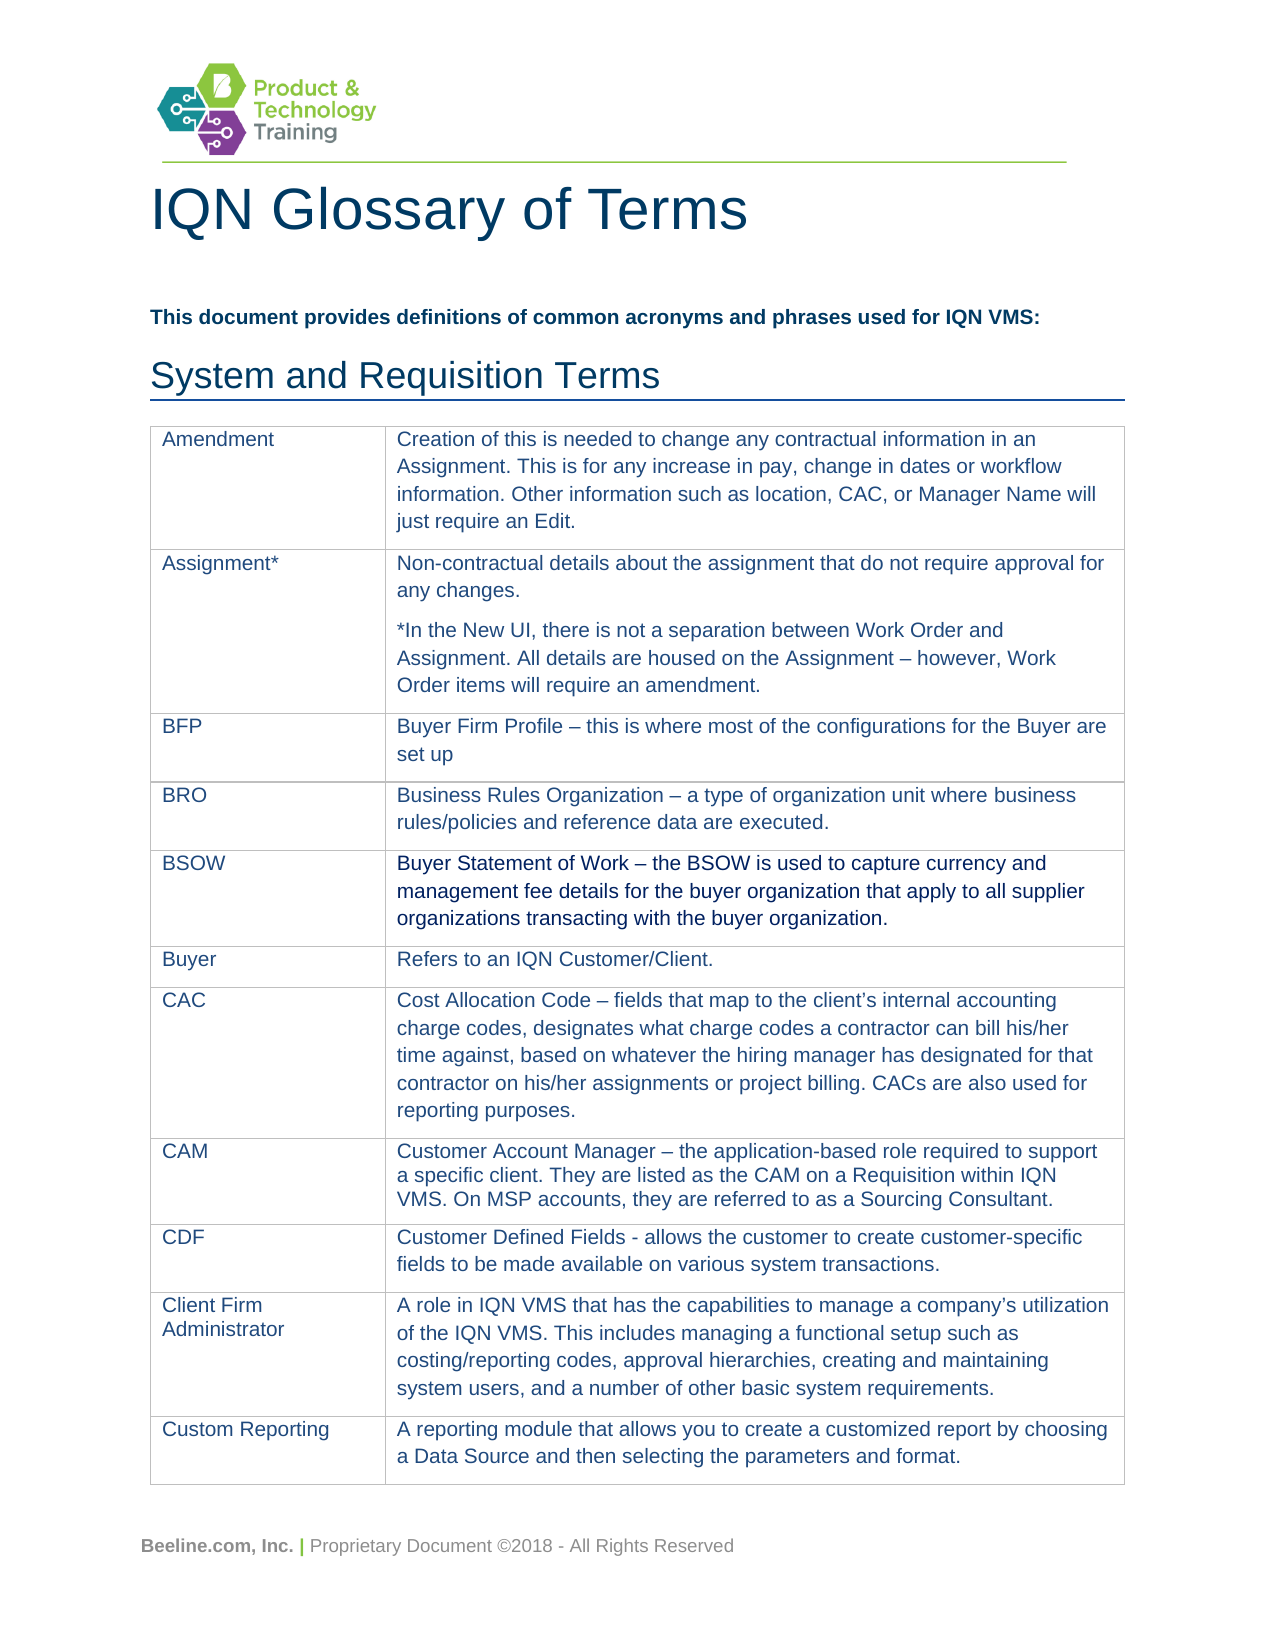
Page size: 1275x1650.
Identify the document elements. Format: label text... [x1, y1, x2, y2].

table_cell Buyer Firm Profile – this is where most of the configurations for the Buyer are set up [386, 714, 1124, 781]
table_cell CAC [151, 988, 385, 1138]
table_cell BSOW [151, 851, 385, 946]
table_cell CAM [151, 1139, 385, 1223]
table_cell Refers to an IQN Customer/Client. [386, 947, 1124, 987]
table_cell CDF [151, 1225, 385, 1292]
table_cell Custom Reporting [151, 1417, 385, 1484]
title IQN Glossary of Terms [150, 175, 1125, 242]
table_cell Assignment* [151, 550, 385, 713]
picture [150, 56, 1067, 163]
table_cell Business Rules Organization – a type of organization unit where business rules/policies and reference data are executed. [386, 783, 1124, 850]
table_header Amendment [151, 427, 385, 549]
table_cell Buyer Statement of Work – the BSOW is used to capture currency and management fee details for the buyer organization that apply to all supplier organizations transacting with the buyer organization. [386, 851, 1124, 946]
table_cell Buyer [151, 947, 385, 987]
table_cell BFP [151, 714, 385, 781]
table_header Creation of this is needed to change any contractual information in an Assignment. This is for any increase in pay, change in dates or workflow information. Other information such as location, CAC, or Manager Name will just require an Edit. [386, 427, 1124, 549]
table_cell A role in IQN VMS that has the capabilities to manage a company’s utilization of the IQN VMS. This includes managing a functional setup such as costing/reporting codes, approval hierarchies, creating and maintaining system users, and a number of other basic system requirements. [386, 1293, 1124, 1416]
table_cell Customer Account Manager – the application-based role required to support a specific client. They are listed as the CAM on a Requisition within IQN VMS. On MSP accounts, they are referred to as a Sourcing Consultant. [386, 1139, 1124, 1223]
table_cell Customer Defined Fields - allows the customer to create customer-specific fields to be made available on various system transactions. [386, 1225, 1124, 1292]
table_cell BRO [151, 783, 385, 850]
text This document provides definitions of common acronyms and phrases used for IQN VMS: [150, 304, 1125, 328]
table_cell Non-contractual details about the assignment that do not require approval for any changes. *In the New UI, there is not a separation between Work Order and Assignment. All details are housed on the Assignment – however, Work Order items will require an amendment. [386, 550, 1124, 713]
table_cell A reporting module that allows you to create a customized report by choosing a Data Source and then selecting the parameters and format. [386, 1417, 1124, 1484]
table_cell Cost Allocation Code – fields that map to the client’s internal accounting charge codes, designates what charge codes a contractor can bill his/her time against, based on whatever the hiring manager has designated for that contractor on his/her assignments or project billing. CACs are also used for reporting purposes. [386, 988, 1124, 1138]
subtitle System and Requisition Terms [150, 353, 1125, 399]
table_cell Client Firm Administrator [151, 1293, 385, 1416]
